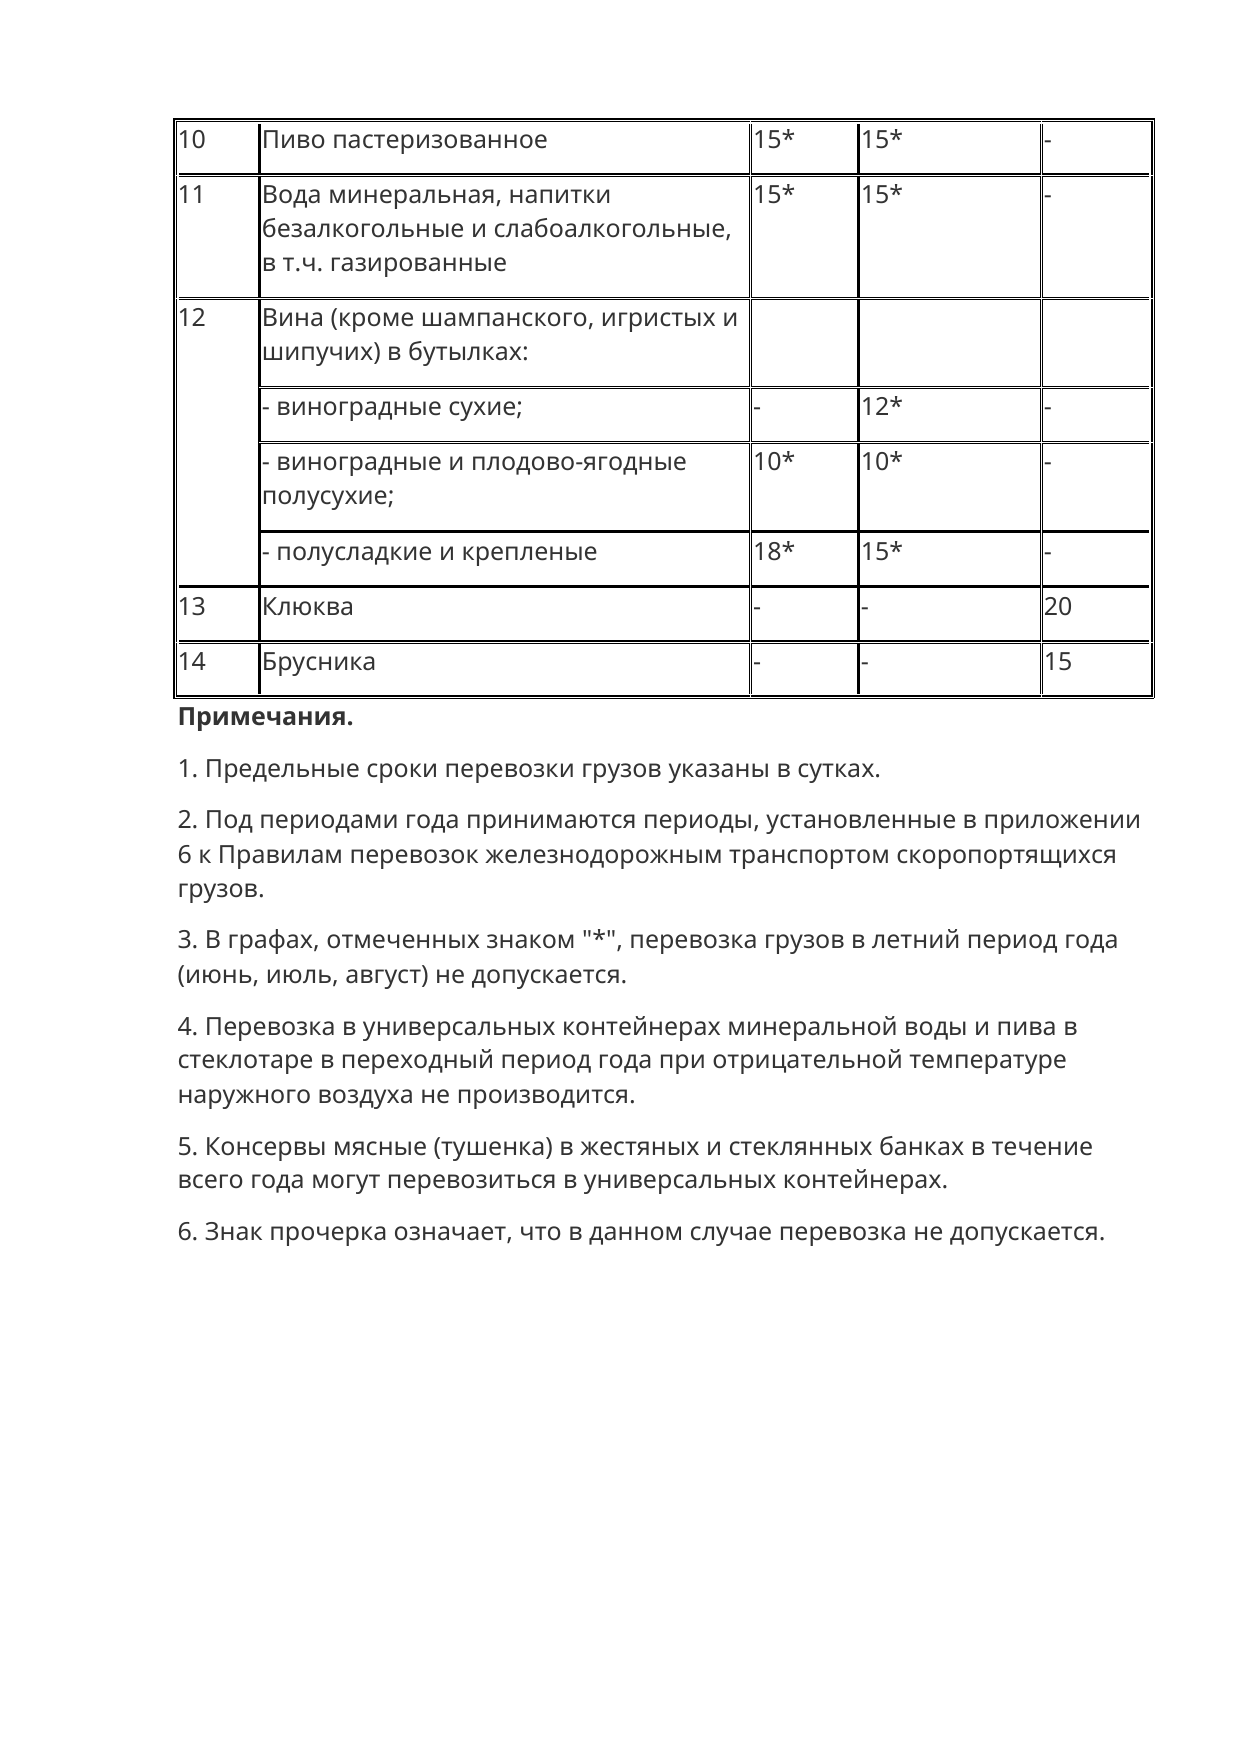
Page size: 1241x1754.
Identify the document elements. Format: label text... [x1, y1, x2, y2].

table_cell - [858, 644, 1041, 695]
table_cell Пиво пастеризованное [259, 122, 751, 173]
text 6. Знак прочерка означает, что в данном случае перевозка не допускается. [177, 1214, 1152, 1248]
text 1. Предельные сроки перевозки грузов указаны в сутках. [177, 750, 1152, 784]
table_cell [1043, 296, 1152, 386]
table_cell 15 [1041, 640, 1152, 695]
table_cell Клюква [261, 588, 749, 640]
table_cell - [752, 389, 857, 441]
text Примечания. [177, 699, 1152, 732]
table_cell 15* [752, 177, 857, 296]
table_cell - [1043, 173, 1152, 296]
table_cell 15* [860, 533, 1040, 585]
table_cell 15* [751, 122, 858, 173]
table_cell 12* [860, 389, 1040, 441]
table_cell - [1041, 122, 1151, 173]
table_cell - [751, 644, 858, 695]
table_cell 11 [177, 173, 258, 296]
table_cell 14 [177, 640, 259, 695]
table_cell - [1043, 530, 1151, 585]
table_cell 20 [1043, 585, 1151, 640]
table_cell 18* [752, 533, 857, 585]
text 3. В графах, отмеченных знаком "*", перевозка грузов в летний период года (июнь, июль, август) не допускается. [177, 922, 1152, 990]
table_cell - [752, 588, 857, 640]
text 5. Консервы мясные (тушенка) в жестяных и стеклянных банках в течение всего года могут перевозиться в универсальных контейнерах. [177, 1128, 1152, 1196]
table_cell - [860, 588, 1040, 640]
table_cell 13 [177, 585, 258, 640]
table_cell - полусладкие и крепленые [261, 533, 749, 585]
table_cell Брусника [259, 644, 751, 695]
table_cell Вода минеральная, напитки безалкогольные и слабоалкогольные, в т.ч. газированные [261, 177, 749, 296]
table_cell - [1041, 386, 1153, 441]
text 2. Под периодами года принимаются периоды, установленные в приложении 6 к Правилам перевозок железнодорожным транспортом скоропортящихся грузов. [177, 802, 1152, 904]
text 4. Перевозка в универсальных контейнерах минеральной воды и пива в стеклотаре в переходный период года при отрицательной температуре наружного воздуха не производится. [177, 1008, 1152, 1110]
table_cell 10* [752, 444, 857, 530]
table_cell - виноградные и плодово-ягодные полусухие; [261, 444, 749, 530]
table_cell 15* [858, 122, 1041, 173]
table_cell - [1041, 441, 1153, 530]
table_cell 10 [177, 122, 259, 173]
table_cell 12 [177, 296, 258, 585]
table_cell [752, 300, 857, 386]
table_cell Вина (кроме шампанского, игристых и шипучих) в бутылках: [261, 300, 749, 386]
table_cell 10* [860, 444, 1040, 530]
table_cell 15* [860, 177, 1040, 296]
table_cell - виноградные сухие; [261, 389, 749, 441]
table_cell [860, 300, 1040, 386]
